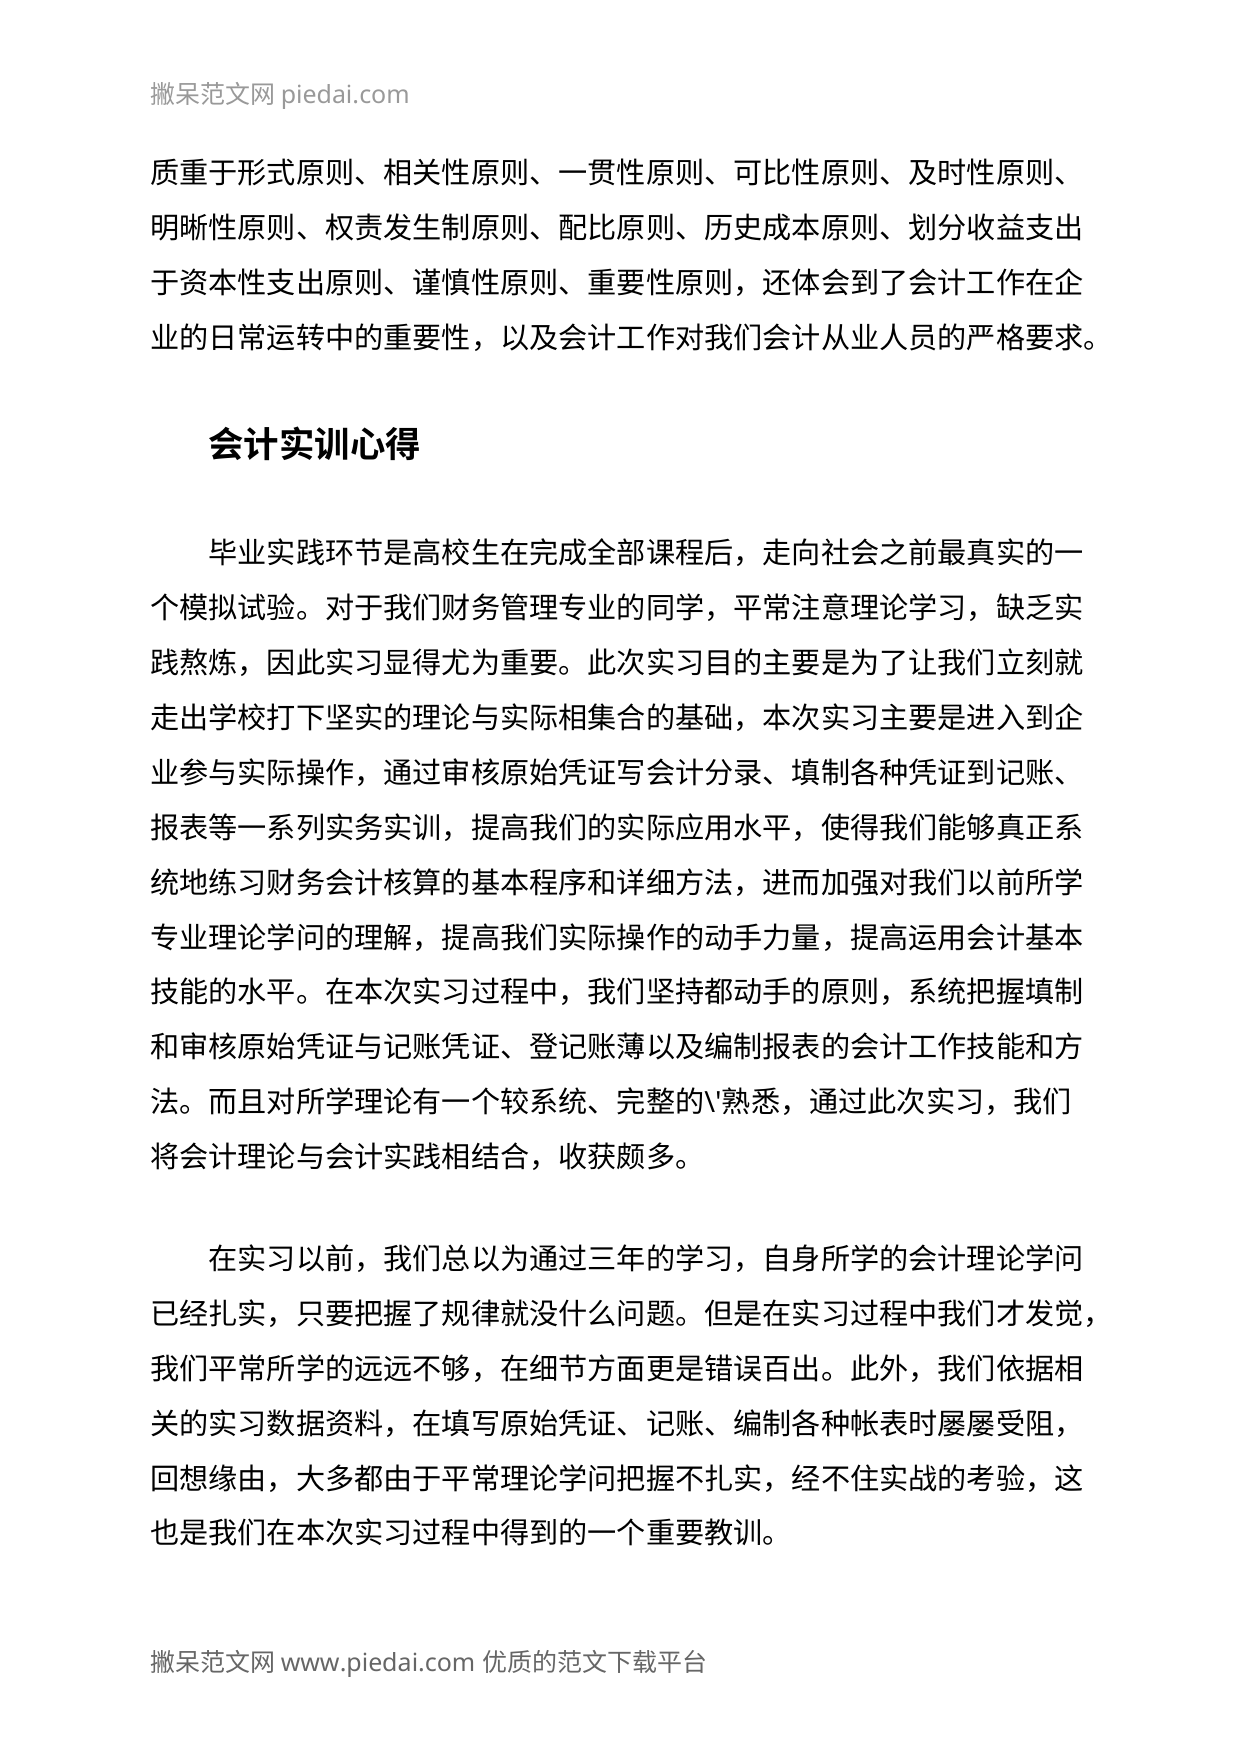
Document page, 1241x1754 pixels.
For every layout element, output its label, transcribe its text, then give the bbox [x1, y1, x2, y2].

text 毕业实践环节是高校生在完成全部课程后，走向社会之前最真实的一个模拟试验。对于我们财务管理专业的同学，平常注意理论学习，缺乏实践熬炼，因此实习显得尤为重要。此次实习目的主要是为了让我们立刻就走出学校打下坚实的理论与实际相集合的基础，本次实习主要是进入到企业参与实际操作，通过审核原始凭证写会计分录、填制各种凭证到记账、报表等一系列实务实训，提高我们的实际应用水平，使得我们能够真正系统地练习财务会计核算的基本程序和详细方法，进而加强对我们以前所学专业理论学问的理解，提高我们实际操作的动手力量，提高运用会计基本技能的水平。在本次实习过程中，我们坚持都动手的原则，系统把握填制和审核原始凭证与记账凭证、登记账薄以及编制报表的会计工作技能和方法。而且对所学理论有一个较系统、完整的\'熟悉，通过此次实习，我们将会计理论与会计实践相结合，收获颇多。 [150, 530, 1090, 1176]
text 会计实训心得 [150, 416, 1090, 468]
text 在实习以前，我们总以为通过三年的学习，自身所学的会计理论学问已经扎实，只要把握了规律就没什么问题。但是在实习过程中我们才发觉，我们平常所学的远远不够，在细节方面更是错误百出。此外，我们依据相关的实习数据资料，在填写原始凭证、记账、编制各种帐表时屡屡受阻，回想缘由，大多都由于平常理论学问把握不扎实，经不住实战的考验，这也是我们在本次实习过程中得到的一个重要教训。 [150, 1236, 1090, 1552]
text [150, 150, 1090, 357]
